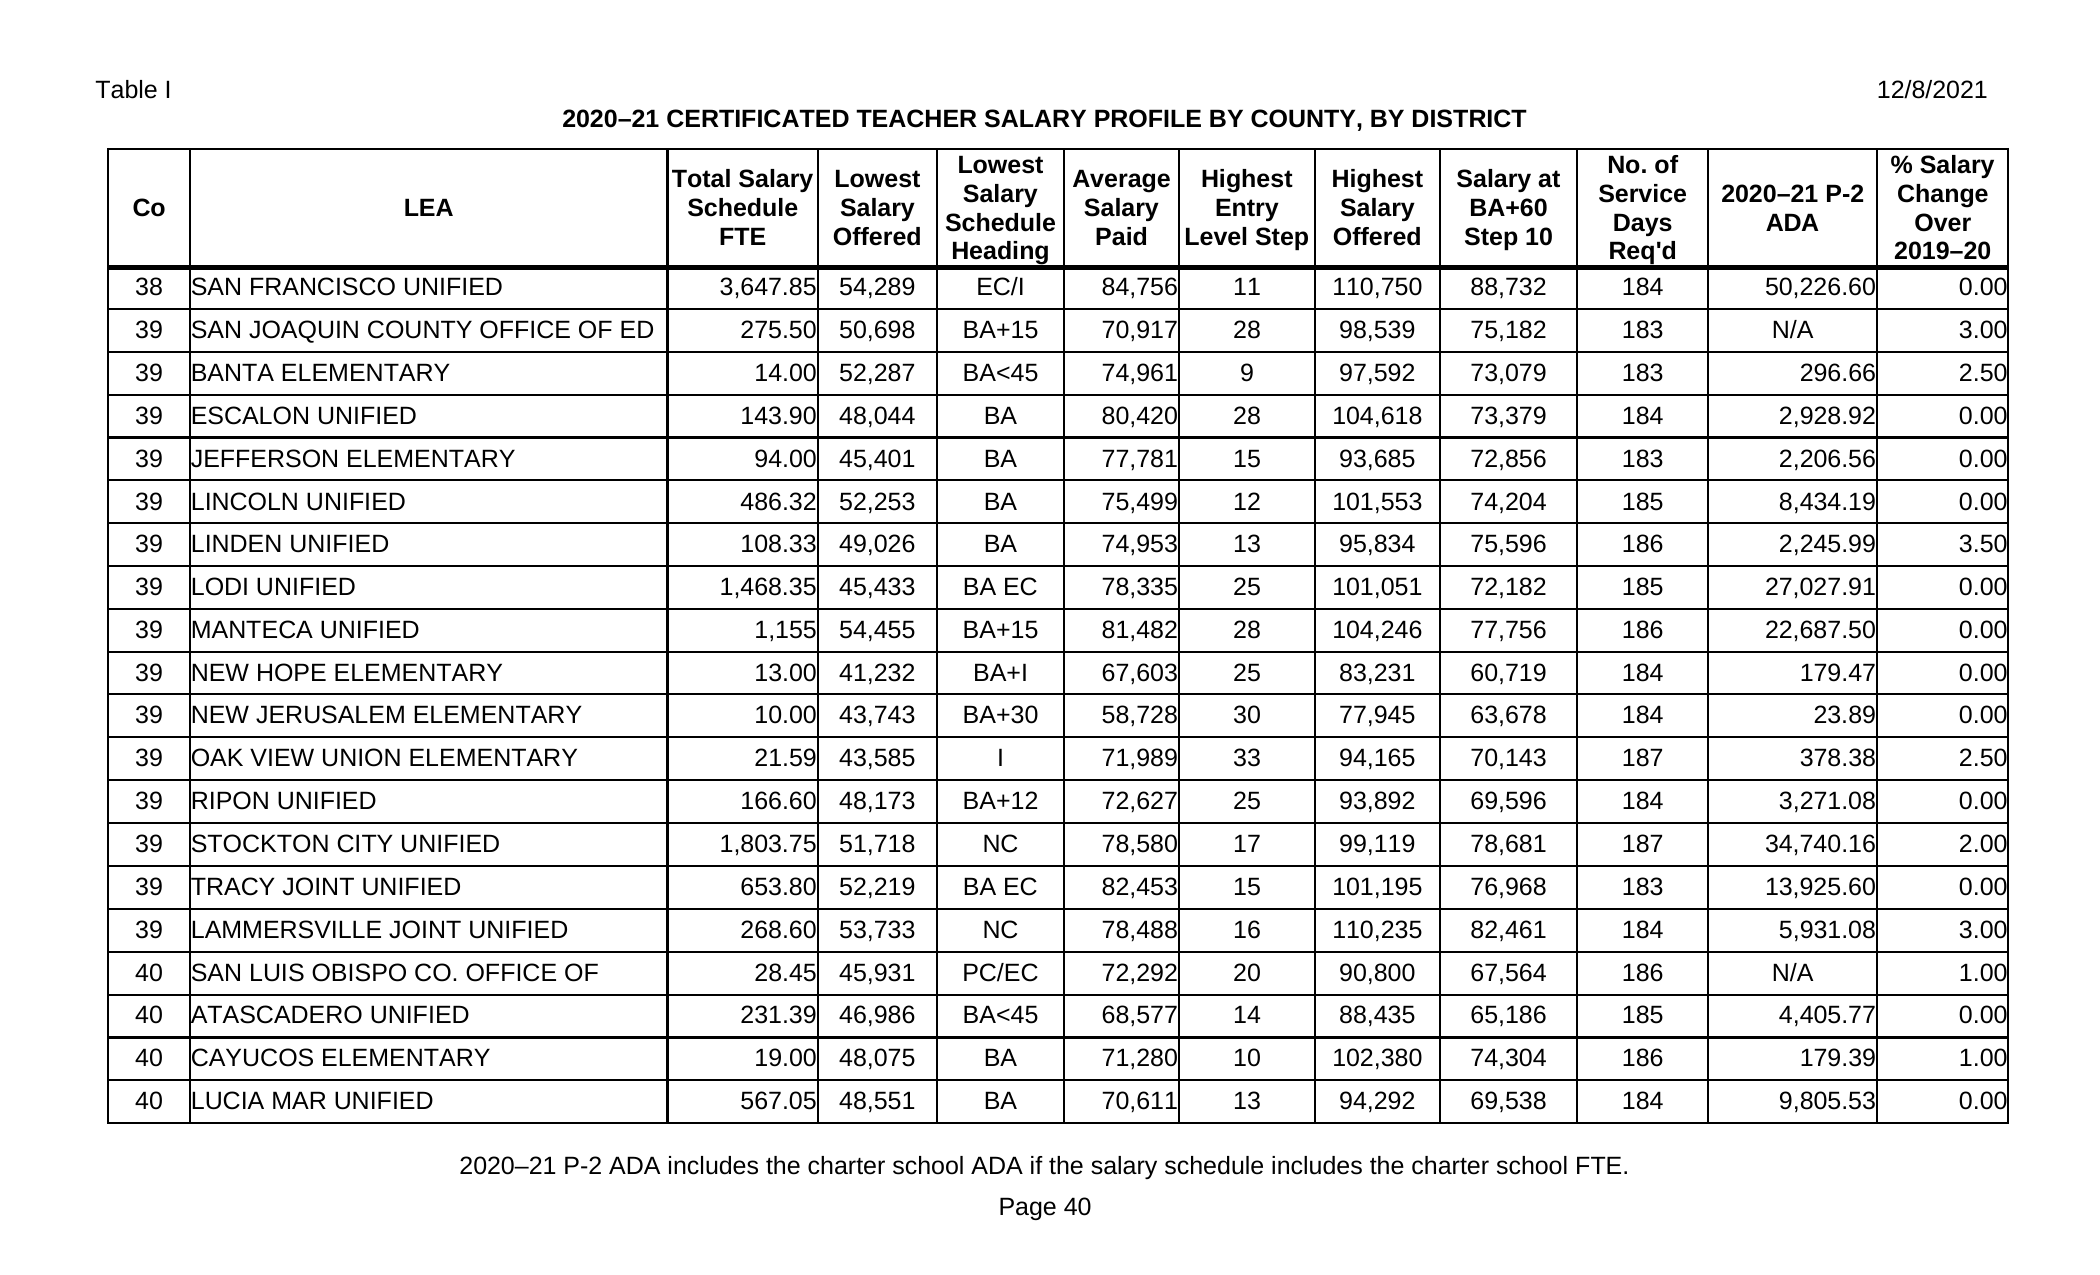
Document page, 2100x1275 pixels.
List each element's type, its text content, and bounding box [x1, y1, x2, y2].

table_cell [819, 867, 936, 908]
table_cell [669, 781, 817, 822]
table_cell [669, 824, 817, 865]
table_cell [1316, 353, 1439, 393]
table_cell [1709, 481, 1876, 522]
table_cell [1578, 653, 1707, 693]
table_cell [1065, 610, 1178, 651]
table_header Co [109, 150, 189, 265]
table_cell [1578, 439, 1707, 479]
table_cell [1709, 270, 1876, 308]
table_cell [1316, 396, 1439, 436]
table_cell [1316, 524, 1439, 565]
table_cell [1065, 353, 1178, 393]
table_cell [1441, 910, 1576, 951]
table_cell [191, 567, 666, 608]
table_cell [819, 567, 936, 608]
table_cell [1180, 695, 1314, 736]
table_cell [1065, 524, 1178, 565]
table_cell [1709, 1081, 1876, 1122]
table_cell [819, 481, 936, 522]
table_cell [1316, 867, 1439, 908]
table_header Highest Salary Offered [1316, 150, 1439, 265]
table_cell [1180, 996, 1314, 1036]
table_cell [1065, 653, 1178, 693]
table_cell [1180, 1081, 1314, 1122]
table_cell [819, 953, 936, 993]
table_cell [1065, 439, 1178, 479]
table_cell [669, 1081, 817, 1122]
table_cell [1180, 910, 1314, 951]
table_header Highest Entry Level Step [1180, 150, 1314, 265]
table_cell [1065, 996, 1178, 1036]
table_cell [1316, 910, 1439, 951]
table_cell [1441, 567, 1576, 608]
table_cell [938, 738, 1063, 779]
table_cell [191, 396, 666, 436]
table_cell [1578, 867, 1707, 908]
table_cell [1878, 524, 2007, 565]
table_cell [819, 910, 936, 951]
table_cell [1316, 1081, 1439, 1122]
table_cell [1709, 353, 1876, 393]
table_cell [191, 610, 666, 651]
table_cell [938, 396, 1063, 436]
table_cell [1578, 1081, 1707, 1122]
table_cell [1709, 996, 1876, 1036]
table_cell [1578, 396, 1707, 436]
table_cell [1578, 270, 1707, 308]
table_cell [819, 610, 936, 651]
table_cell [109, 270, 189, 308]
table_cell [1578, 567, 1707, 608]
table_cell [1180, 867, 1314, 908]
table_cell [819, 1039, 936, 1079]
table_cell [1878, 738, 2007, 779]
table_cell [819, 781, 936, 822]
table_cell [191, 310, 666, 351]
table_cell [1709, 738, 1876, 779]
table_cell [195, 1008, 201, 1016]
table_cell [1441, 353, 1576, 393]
table_header Salary at BA+60 Step 10 [1441, 150, 1576, 265]
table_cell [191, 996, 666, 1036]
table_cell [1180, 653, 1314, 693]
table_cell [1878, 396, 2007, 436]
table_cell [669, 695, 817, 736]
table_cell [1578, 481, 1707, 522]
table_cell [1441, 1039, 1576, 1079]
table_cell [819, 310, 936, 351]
table_header Average Salary Paid [1065, 150, 1178, 265]
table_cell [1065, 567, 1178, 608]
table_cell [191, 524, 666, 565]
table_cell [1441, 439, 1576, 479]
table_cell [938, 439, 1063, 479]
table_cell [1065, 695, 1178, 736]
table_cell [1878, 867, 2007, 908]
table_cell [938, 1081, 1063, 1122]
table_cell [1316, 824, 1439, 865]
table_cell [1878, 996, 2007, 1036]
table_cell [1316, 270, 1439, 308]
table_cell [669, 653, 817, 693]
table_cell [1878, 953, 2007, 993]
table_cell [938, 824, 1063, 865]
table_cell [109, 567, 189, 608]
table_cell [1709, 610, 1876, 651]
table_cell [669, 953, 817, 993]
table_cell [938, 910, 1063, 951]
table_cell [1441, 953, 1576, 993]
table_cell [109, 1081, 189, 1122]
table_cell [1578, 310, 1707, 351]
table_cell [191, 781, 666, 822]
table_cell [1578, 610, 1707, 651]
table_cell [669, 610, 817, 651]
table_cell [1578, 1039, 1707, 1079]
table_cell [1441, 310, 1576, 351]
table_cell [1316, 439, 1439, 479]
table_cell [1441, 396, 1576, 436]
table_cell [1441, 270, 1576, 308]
table_header Lowest Salary ScheduleHeading [938, 150, 1063, 265]
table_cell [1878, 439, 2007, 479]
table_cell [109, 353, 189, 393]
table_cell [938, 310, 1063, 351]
table_header 2020–21 P-2 ADA [1709, 150, 1876, 265]
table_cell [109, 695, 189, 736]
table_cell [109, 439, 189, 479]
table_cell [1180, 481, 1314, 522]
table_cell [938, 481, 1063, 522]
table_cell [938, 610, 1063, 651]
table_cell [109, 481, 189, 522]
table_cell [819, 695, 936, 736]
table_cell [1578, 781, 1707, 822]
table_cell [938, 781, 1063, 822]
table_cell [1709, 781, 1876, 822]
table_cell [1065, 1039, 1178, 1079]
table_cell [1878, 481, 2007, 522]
table_header LEA [191, 150, 666, 265]
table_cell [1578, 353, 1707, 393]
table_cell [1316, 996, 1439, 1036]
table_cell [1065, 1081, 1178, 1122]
table_header No. of Service Days Req'd [1578, 150, 1707, 265]
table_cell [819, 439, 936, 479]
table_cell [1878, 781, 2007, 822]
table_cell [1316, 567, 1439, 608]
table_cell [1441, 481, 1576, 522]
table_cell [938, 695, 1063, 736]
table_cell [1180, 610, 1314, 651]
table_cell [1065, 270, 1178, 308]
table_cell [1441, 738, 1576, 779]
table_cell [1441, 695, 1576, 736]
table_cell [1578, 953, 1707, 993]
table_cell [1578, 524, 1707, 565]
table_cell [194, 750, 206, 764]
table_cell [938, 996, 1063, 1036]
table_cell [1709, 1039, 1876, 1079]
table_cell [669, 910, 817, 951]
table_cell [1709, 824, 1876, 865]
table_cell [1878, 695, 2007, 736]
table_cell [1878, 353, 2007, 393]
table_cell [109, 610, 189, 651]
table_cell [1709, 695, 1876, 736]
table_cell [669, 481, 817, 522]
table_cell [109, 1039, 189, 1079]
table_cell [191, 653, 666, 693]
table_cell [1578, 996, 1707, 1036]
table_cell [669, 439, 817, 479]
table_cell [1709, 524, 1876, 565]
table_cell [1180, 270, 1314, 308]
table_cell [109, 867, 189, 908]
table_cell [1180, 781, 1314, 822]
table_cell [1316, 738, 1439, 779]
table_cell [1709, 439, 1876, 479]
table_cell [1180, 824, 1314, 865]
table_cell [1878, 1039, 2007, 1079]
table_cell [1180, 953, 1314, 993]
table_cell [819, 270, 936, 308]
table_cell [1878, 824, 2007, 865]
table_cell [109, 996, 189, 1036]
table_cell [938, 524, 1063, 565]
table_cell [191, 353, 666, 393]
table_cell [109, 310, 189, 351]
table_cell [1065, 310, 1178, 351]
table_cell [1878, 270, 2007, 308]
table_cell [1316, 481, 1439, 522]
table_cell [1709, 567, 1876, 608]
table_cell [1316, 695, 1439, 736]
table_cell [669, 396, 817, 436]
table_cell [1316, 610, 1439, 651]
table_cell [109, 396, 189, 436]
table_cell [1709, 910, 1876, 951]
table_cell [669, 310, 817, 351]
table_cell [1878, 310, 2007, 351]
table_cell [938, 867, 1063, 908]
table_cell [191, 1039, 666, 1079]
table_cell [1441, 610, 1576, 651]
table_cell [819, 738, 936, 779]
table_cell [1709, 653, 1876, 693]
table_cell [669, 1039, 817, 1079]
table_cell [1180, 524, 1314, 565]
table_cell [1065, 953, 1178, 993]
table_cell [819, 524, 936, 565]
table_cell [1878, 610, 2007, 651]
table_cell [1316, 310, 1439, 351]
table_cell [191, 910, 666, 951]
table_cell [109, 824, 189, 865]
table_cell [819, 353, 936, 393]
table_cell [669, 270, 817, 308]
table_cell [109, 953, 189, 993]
table_header Lowest Salary Offered [819, 150, 936, 265]
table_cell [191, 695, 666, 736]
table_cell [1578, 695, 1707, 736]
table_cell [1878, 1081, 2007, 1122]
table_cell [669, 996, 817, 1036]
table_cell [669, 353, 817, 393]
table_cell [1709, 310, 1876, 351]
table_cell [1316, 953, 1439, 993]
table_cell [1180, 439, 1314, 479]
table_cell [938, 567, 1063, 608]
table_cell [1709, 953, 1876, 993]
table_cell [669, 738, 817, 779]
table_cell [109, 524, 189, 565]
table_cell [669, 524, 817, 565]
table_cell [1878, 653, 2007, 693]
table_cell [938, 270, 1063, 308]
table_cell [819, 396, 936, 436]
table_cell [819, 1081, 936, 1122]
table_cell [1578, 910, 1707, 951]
table_header % Salary Change Over 2019–20 [1878, 150, 2007, 265]
table_header Total Salary Schedule FTE [669, 150, 817, 265]
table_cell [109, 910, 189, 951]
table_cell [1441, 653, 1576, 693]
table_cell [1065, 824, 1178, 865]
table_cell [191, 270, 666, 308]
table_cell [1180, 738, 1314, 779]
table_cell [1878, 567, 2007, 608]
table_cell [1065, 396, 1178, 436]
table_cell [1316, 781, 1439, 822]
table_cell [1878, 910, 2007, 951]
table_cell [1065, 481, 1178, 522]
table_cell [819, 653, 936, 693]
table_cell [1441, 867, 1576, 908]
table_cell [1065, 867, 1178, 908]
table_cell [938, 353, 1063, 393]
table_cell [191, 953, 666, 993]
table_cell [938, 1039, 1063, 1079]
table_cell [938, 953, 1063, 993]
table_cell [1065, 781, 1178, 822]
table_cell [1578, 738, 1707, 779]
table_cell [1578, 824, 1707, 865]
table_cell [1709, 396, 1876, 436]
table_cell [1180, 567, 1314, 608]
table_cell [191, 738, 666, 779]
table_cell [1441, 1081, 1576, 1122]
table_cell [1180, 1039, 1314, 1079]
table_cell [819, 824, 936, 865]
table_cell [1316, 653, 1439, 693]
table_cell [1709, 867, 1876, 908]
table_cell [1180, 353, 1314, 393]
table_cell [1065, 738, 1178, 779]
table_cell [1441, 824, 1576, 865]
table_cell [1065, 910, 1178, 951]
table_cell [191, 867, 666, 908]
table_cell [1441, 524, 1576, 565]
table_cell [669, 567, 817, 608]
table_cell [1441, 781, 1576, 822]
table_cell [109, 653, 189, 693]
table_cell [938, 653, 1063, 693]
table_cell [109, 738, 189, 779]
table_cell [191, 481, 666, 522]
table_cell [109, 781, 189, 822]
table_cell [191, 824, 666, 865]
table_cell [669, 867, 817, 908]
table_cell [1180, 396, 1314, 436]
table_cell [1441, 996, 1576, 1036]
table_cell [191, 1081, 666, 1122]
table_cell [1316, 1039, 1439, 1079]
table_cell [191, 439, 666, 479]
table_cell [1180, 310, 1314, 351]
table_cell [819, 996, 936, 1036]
